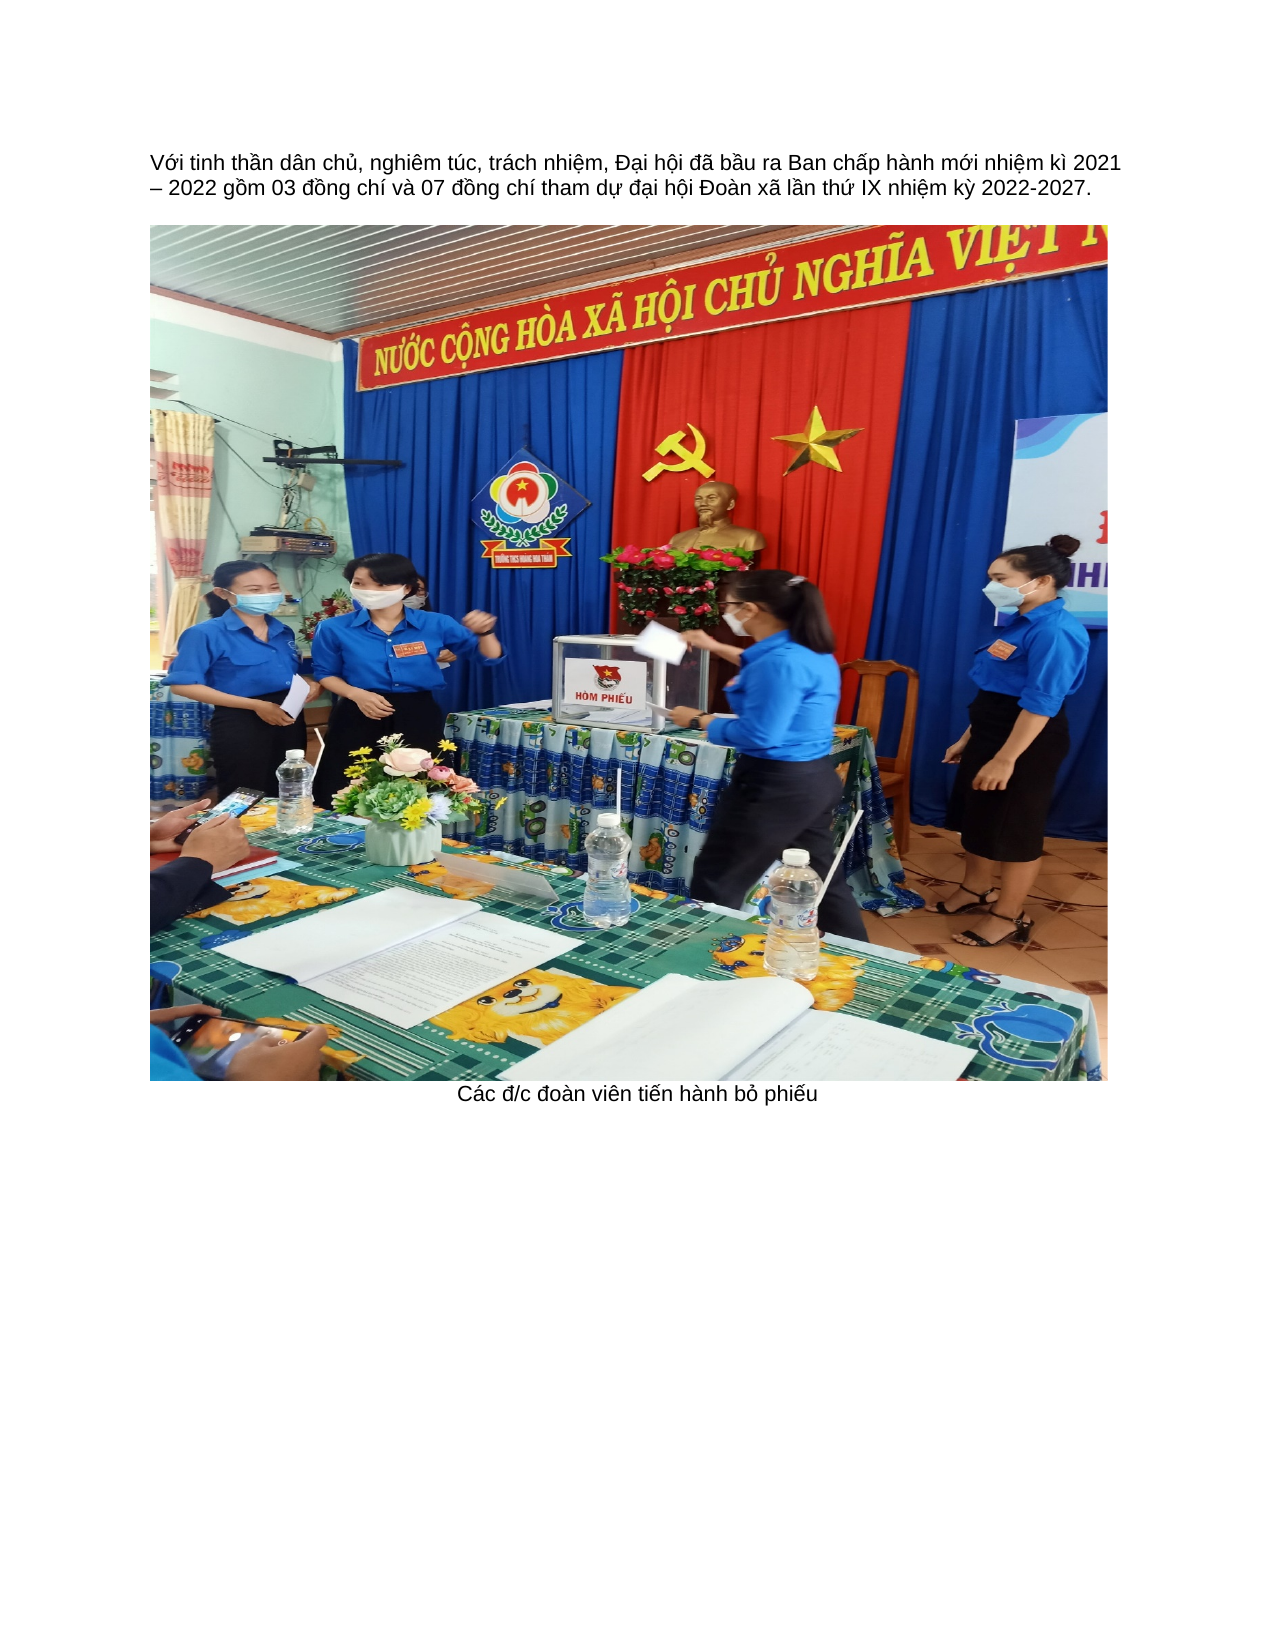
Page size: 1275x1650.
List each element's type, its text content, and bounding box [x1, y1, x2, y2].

text Các đ/c đoàn viên tiến hành bỏ phiếu [150, 1081, 1125, 1106]
picture [150, 225, 1108, 1081]
text Với tinh thần dân chủ, nghiêm túc, trách nhiệm, Đại hội đã bầu ra Ban chấp hành mới nhiệm kì 2021 – 2022 gồm 03 đồng chí và 07 đồng chí tham dự đại hội Đoàn xã lần thứ IX nhiệm kỳ 2022-2027. [150, 150, 1125, 200]
